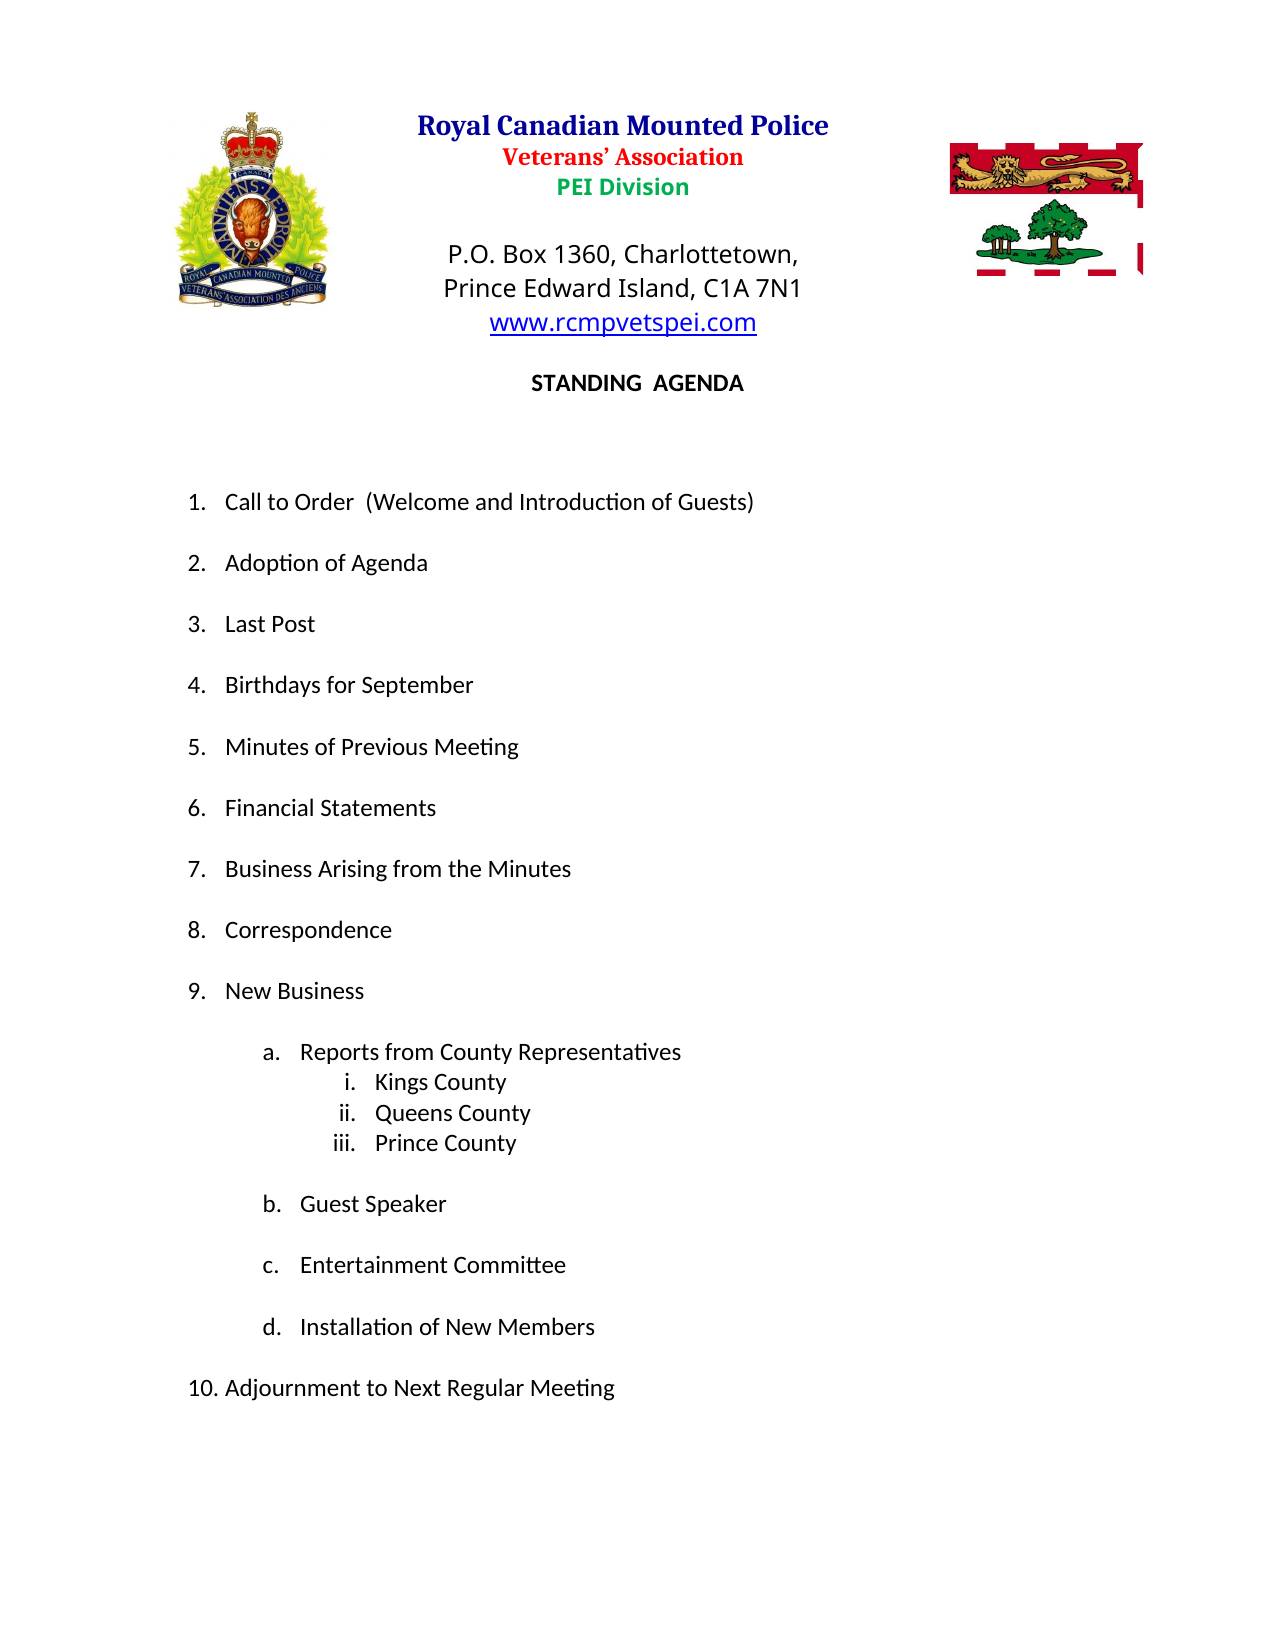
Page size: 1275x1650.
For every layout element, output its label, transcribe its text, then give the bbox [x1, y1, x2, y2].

list Correspondence [187, 914, 1125, 944]
list Call to Order (Welcome and Introduction of Guests) [187, 487, 1125, 517]
list Financial Statements [187, 792, 1125, 822]
list Adjournment to Next Regular Meeting [187, 1372, 1125, 1402]
list Installation of New Members [262, 1311, 1125, 1341]
text STANDING AGENDA [150, 367, 1125, 397]
list Guest Speaker [262, 1188, 1125, 1219]
list Business Arising from the Minutes [187, 853, 1125, 883]
list Prince County [356, 1127, 1125, 1158]
list Minutes of Previous Meeting [187, 731, 1125, 761]
list Reports from County Representatives [262, 1036, 1125, 1066]
list Last Post [187, 609, 1125, 639]
list Queens County [356, 1097, 1125, 1127]
picture [163, 109, 339, 316]
picture [949, 143, 1144, 276]
list Entertainment Committee [262, 1249, 1125, 1280]
list New Business [187, 975, 1125, 1005]
list Adoption of Agenda [187, 548, 1125, 578]
list Kings County [356, 1066, 1125, 1097]
list Birthdays for September [187, 670, 1125, 700]
